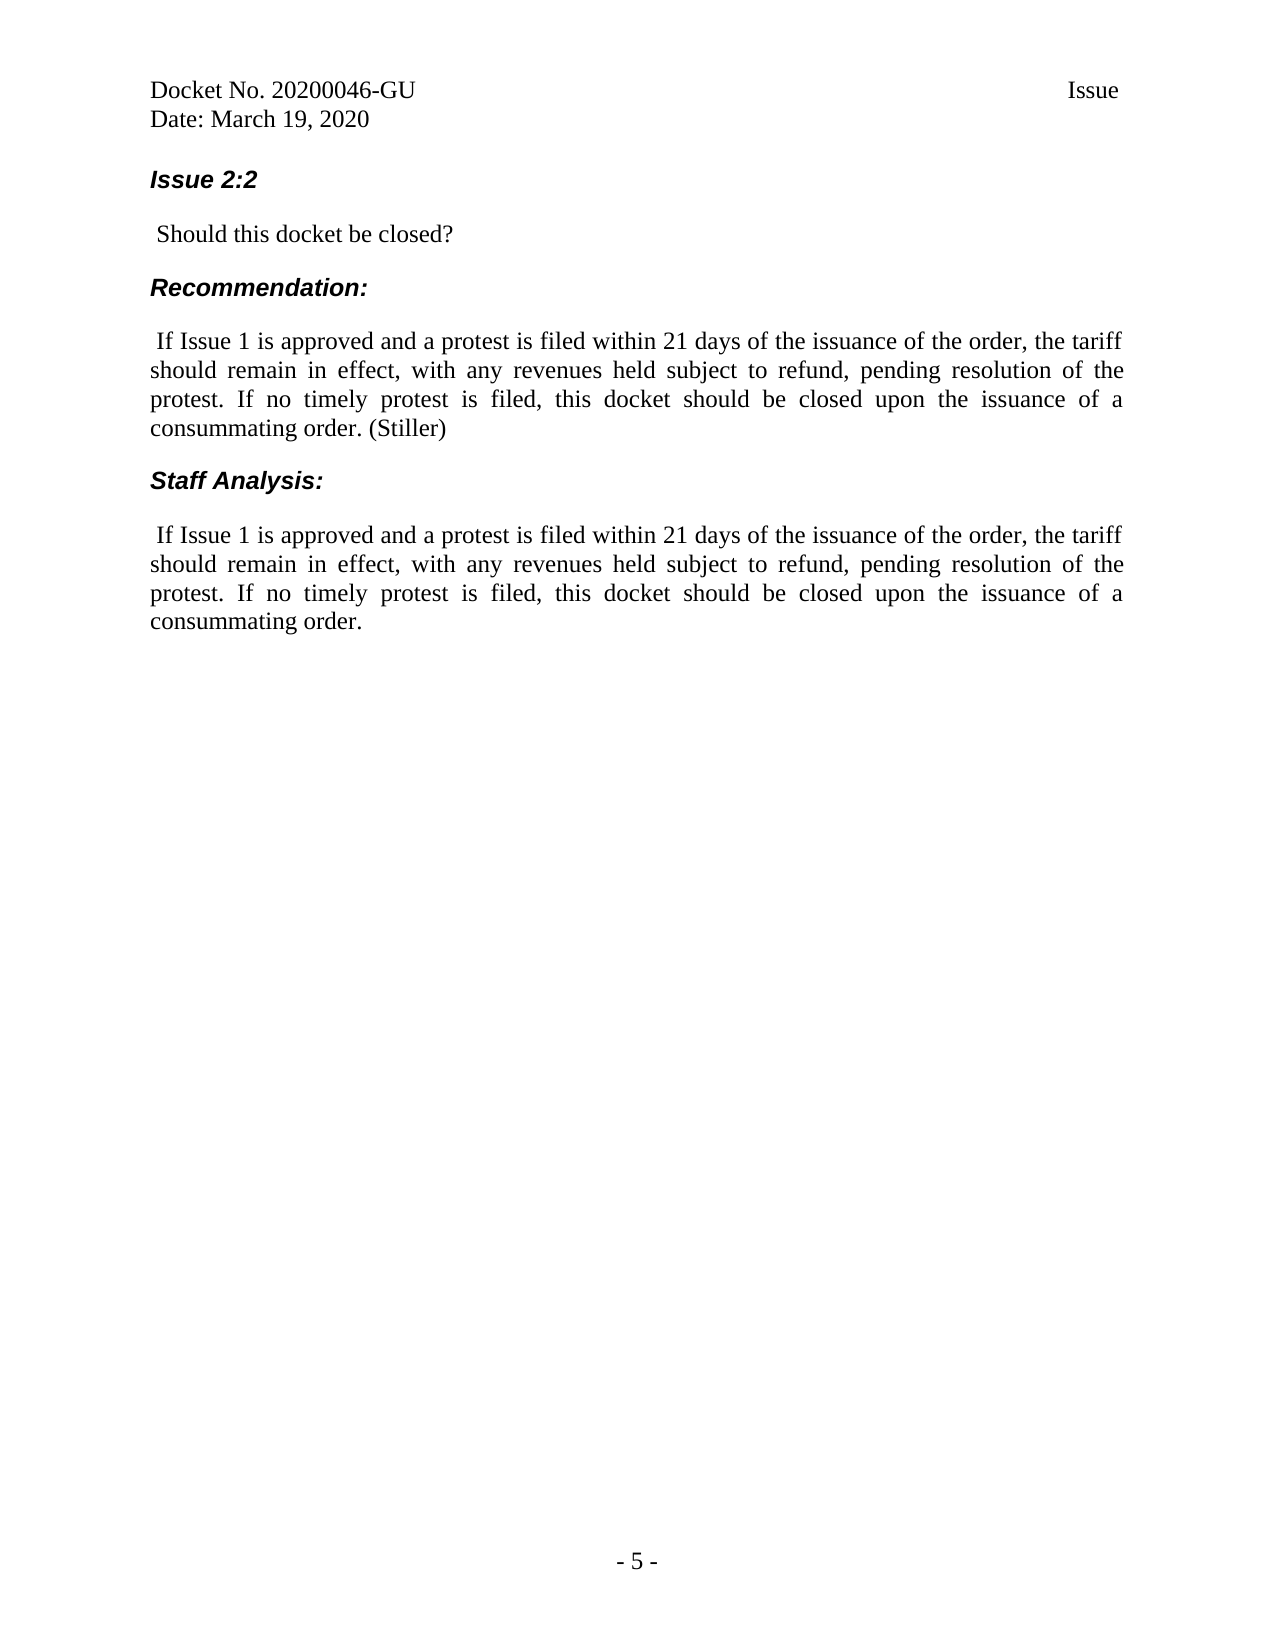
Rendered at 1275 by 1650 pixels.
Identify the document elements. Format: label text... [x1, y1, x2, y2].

text Should this docket be closed? [150, 219, 1125, 248]
subtitle Staff Analysis: [150, 466, 1125, 495]
text If Issue 1 is approved and a protest is filed within 21 days of the issuance of the order, the tariff should remain in effect, with any revenues held subject to refund, pending resolution of the protest. If no timely protest is filed, this docket should be closed upon the issuance of a consummating order. [150, 520, 1125, 635]
subtitle Recommendation: [150, 273, 1125, 301]
text If Issue 1 is approved and a protest is filed within 21 days of the issuance of the order, the tariff should remain in effect, with any revenues held subject to refund, pending resolution of the protest. If no timely protest is filed, this docket should be closed upon the issuance of a consummating order. (Stiller) [150, 326, 1125, 441]
text Issue 2: [150, 165, 1125, 194]
